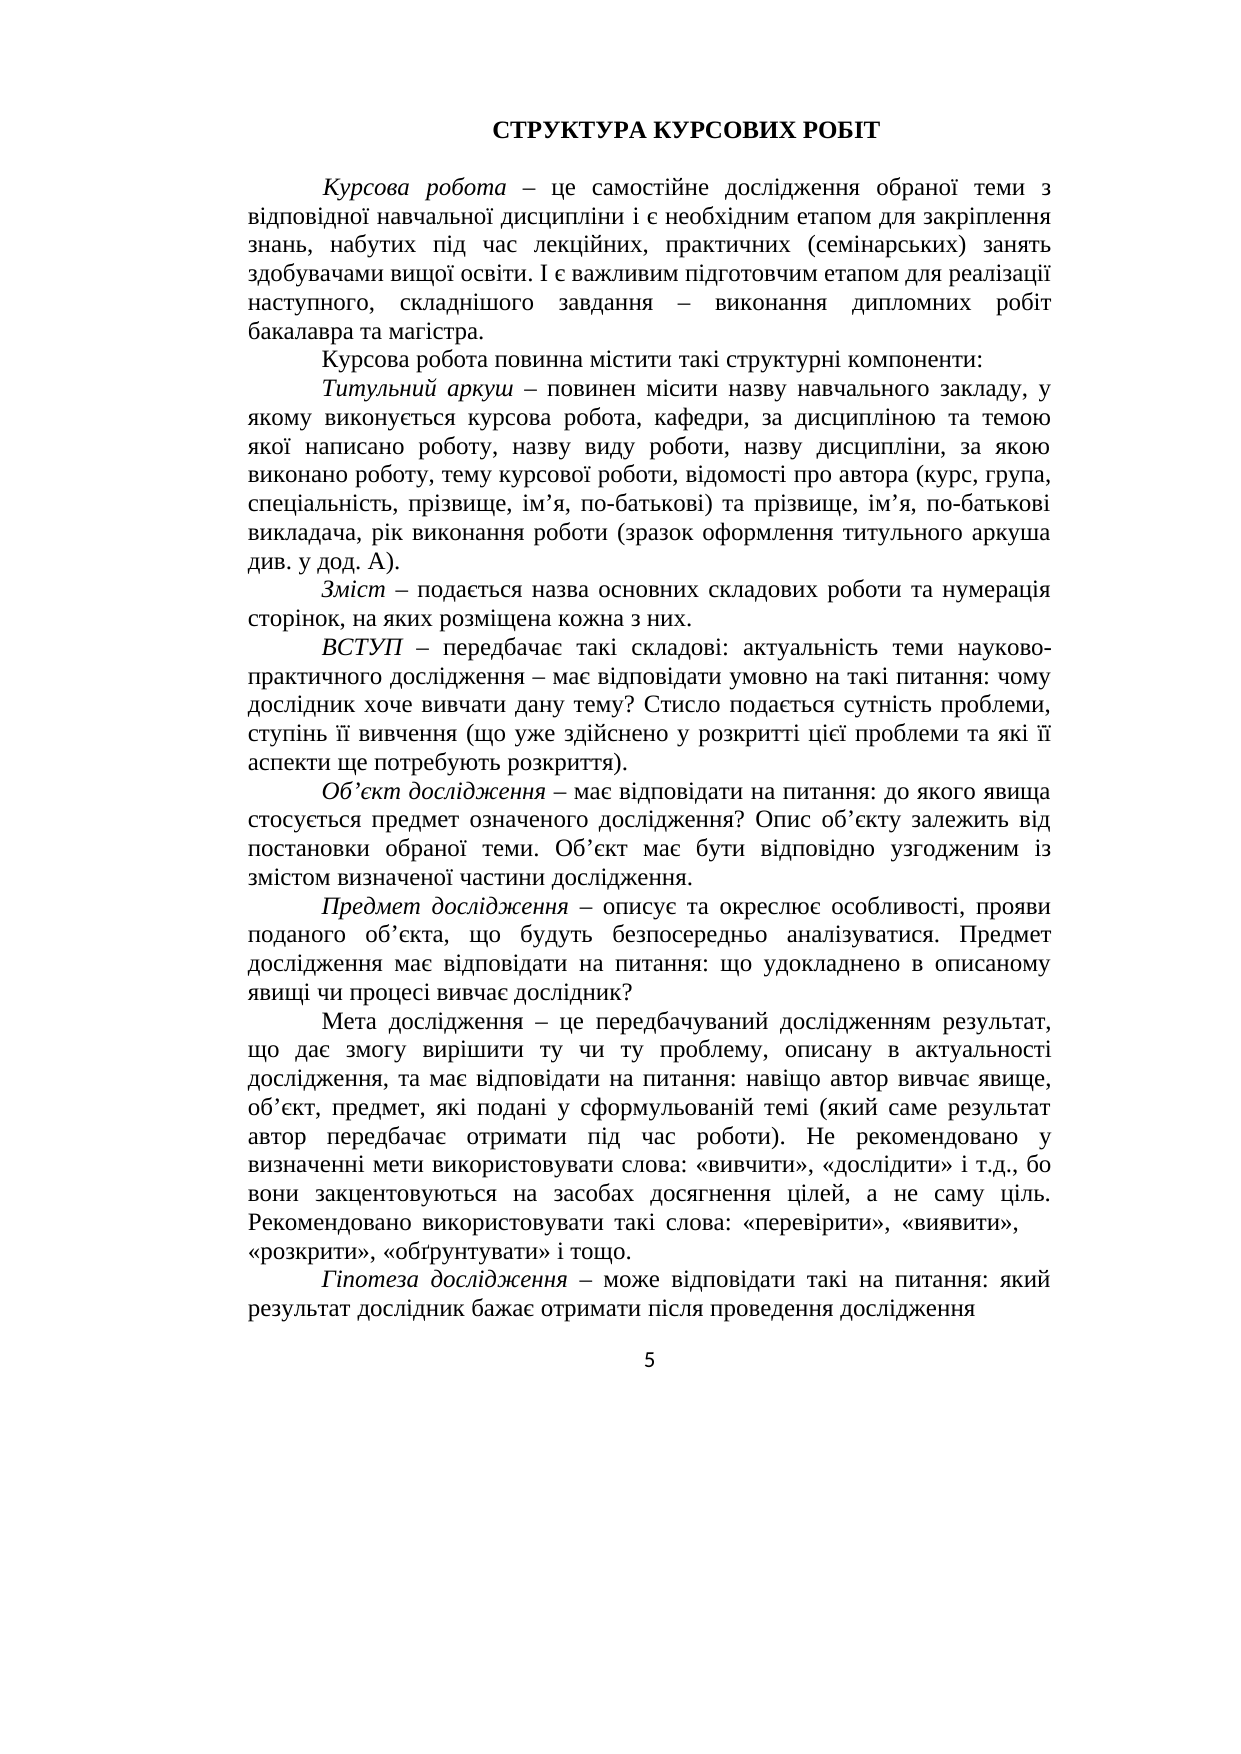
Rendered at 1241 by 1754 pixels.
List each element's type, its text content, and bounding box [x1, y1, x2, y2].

text Курсова робота повинна містити такі структурні компоненти: [321, 344, 1065, 373]
text «розкрити», «обґрунтувати» і тощо. [248, 1236, 1065, 1264]
subtitle СТРУКТУРА КУРСОВИХ РОБІТ [492, 115, 1065, 144]
text Предмет дослідження – описує та окреслює особливості, прояви поданого об’єкта, що будуть безпосередньо аналізуватися. Предмет дослідження має відповідати на питання: що удокладнено в описаному явищі чи процесі вивчає дослідник? [248, 891, 1052, 1006]
text Курсова робота – це самостійне дослідження обраної теми з відповідної навчальної дисципліни і є необхідним етапом для закріплення знань, набутих під час лекційних, практичних (семінарських) занять здобувачами вищої освіти. І є важливим підготовчим етапом для реалізації наступного, складнішого завдання – виконання дипломних робіт бакалавра та магістра. [248, 172, 1051, 344]
text Гіпотеза дослідження – може відповідати такі на питання: який результат дослідник бажає отримати після проведення дослідження [248, 1264, 1051, 1322]
text Мета дослідження – це передбачуваний дослідженням результат, що дає змогу вирішити ту чи ту проблему, описану в актуальності дослідження, та має відповідати на питання: навіщо автор вивчає явище, об’єкт, предмет, які подані у сформульованій темі (який саме результат автор передбачає отримати під час роботи). Не рекомендовано у визначенні мети використовувати слова: «вивчити», «дослідити» і т.д., бо вони закцентовуються на засобах досягнення цілей, а не саму ціль. Рекомендовано використовувати такі слова: «перевірити», «виявити», [248, 1006, 1052, 1236]
text Зміст – подається назва основних складових роботи та нумерація сторінок, на яких розміщена кожна з них. [248, 574, 1051, 632]
text 5 [233, 1345, 1065, 1373]
text Об’єкт дослідження – має відповідати на питання: до якого явища стосується предмет означеного дослідження? Опис об’єкту залежить від постановки обраної теми. Об’єкт має бути відповідно узгодженим із змістом визначеної частини дослідження. [248, 776, 1051, 891]
text ВСТУП – передбачає такі складові: актуальність теми науково- практичного дослідження – має відповідати умовно на такі питання: чому дослідник хоче вивчати дану тему? Стисло подається сутність проблеми, ступінь її вивчення (що уже здійснено у розкритті цієї проблеми та які її аспекти ще потребують розкриття). [248, 632, 1052, 776]
text Титульний аркуш – повинен місити назву навчального закладу, у якому виконується курсова робота, кафедри, за дисципліною та темою якої написано роботу, назву виду роботи, назву дисципліни, за якою виконано роботу, тему курсової роботи, відомості про автора (курс, група, спеціальність, прізвище, ім’я, по-батькові) та прізвище, ім’я, по-батькові викладача, рік виконання роботи (зразок оформлення титульного аркуша див. у дод. А). [248, 373, 1051, 574]
